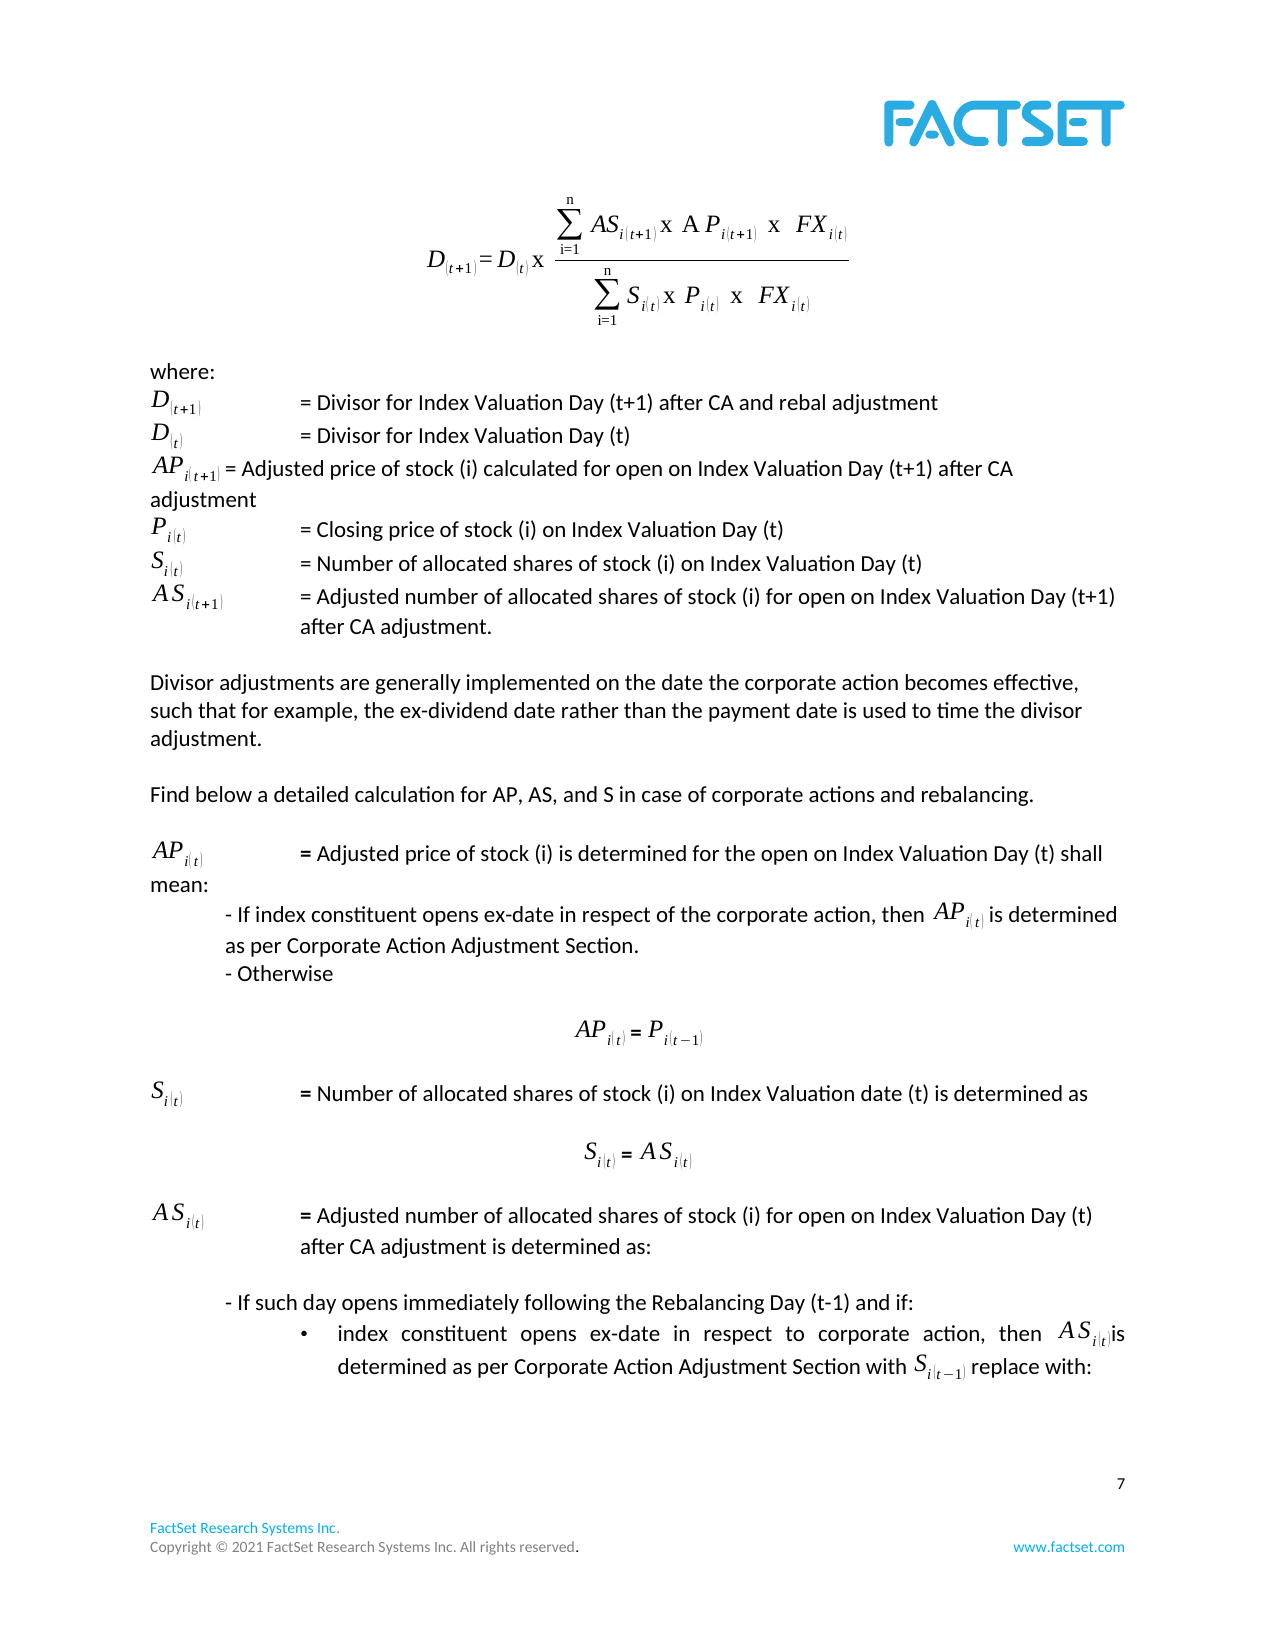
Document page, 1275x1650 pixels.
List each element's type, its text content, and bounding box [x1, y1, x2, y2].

text = Adjusted number of allocated shares of stock (i) for open on Index Valuation Day (t+1) after CA adjustment. [150, 579, 1125, 641]
text Find below a detailed calculation for AP, AS, and S in case of corporate actions and rebalancing. [150, 781, 1125, 809]
text - If index constituent opens ex-date in respect of the corporate action, then is determined as per Corporate Action Adjustment Section. [225, 898, 1125, 959]
text = Number of allocated shares of stock (i) on Index Valuation Day (t) [150, 546, 1125, 579]
text = Divisor for Index Valuation Day (t+1) after CA and rebal adjustment [150, 385, 1125, 418]
text = Adjusted price of stock (i) calculated for open on Index Valuation Day (t+1) after CA adjustment [150, 452, 1125, 513]
text where: [150, 357, 1125, 385]
text Divisor adjustments are generally implemented on the date the corporate action becomes effective, such that for example, the ex-dividend date rather than the payment date is used to time the divisor adjustment. [150, 668, 1125, 753]
text - If such day opens immediately following the Rebalancing Day (t-1) and if: [150, 1288, 1125, 1316]
text = Divisor for Index Valuation Day (t) [150, 418, 1125, 452]
text = [150, 1015, 1125, 1048]
text = [150, 1138, 1125, 1171]
list index constituent opens ex-date in respect to corporate action, then is determined as per Corporate Action Adjustment Section with replace with: [300, 1316, 1125, 1383]
text = Closing price of stock (i) on Index Valuation Day (t) [150, 513, 1125, 546]
text = Adjusted number of allocated shares of stock (i) for open on Index Valuation Day (t) after CA adjustment is determined as: [150, 1199, 1125, 1260]
text = Number of allocated shares of stock (i) on Index Valuation date (t) is determined as [150, 1076, 1125, 1110]
text = Adjusted price of stock (i) is determined for the open on Index Valuation Day (t) shall mean: [150, 837, 1125, 898]
text - Otherwise [150, 959, 1125, 987]
